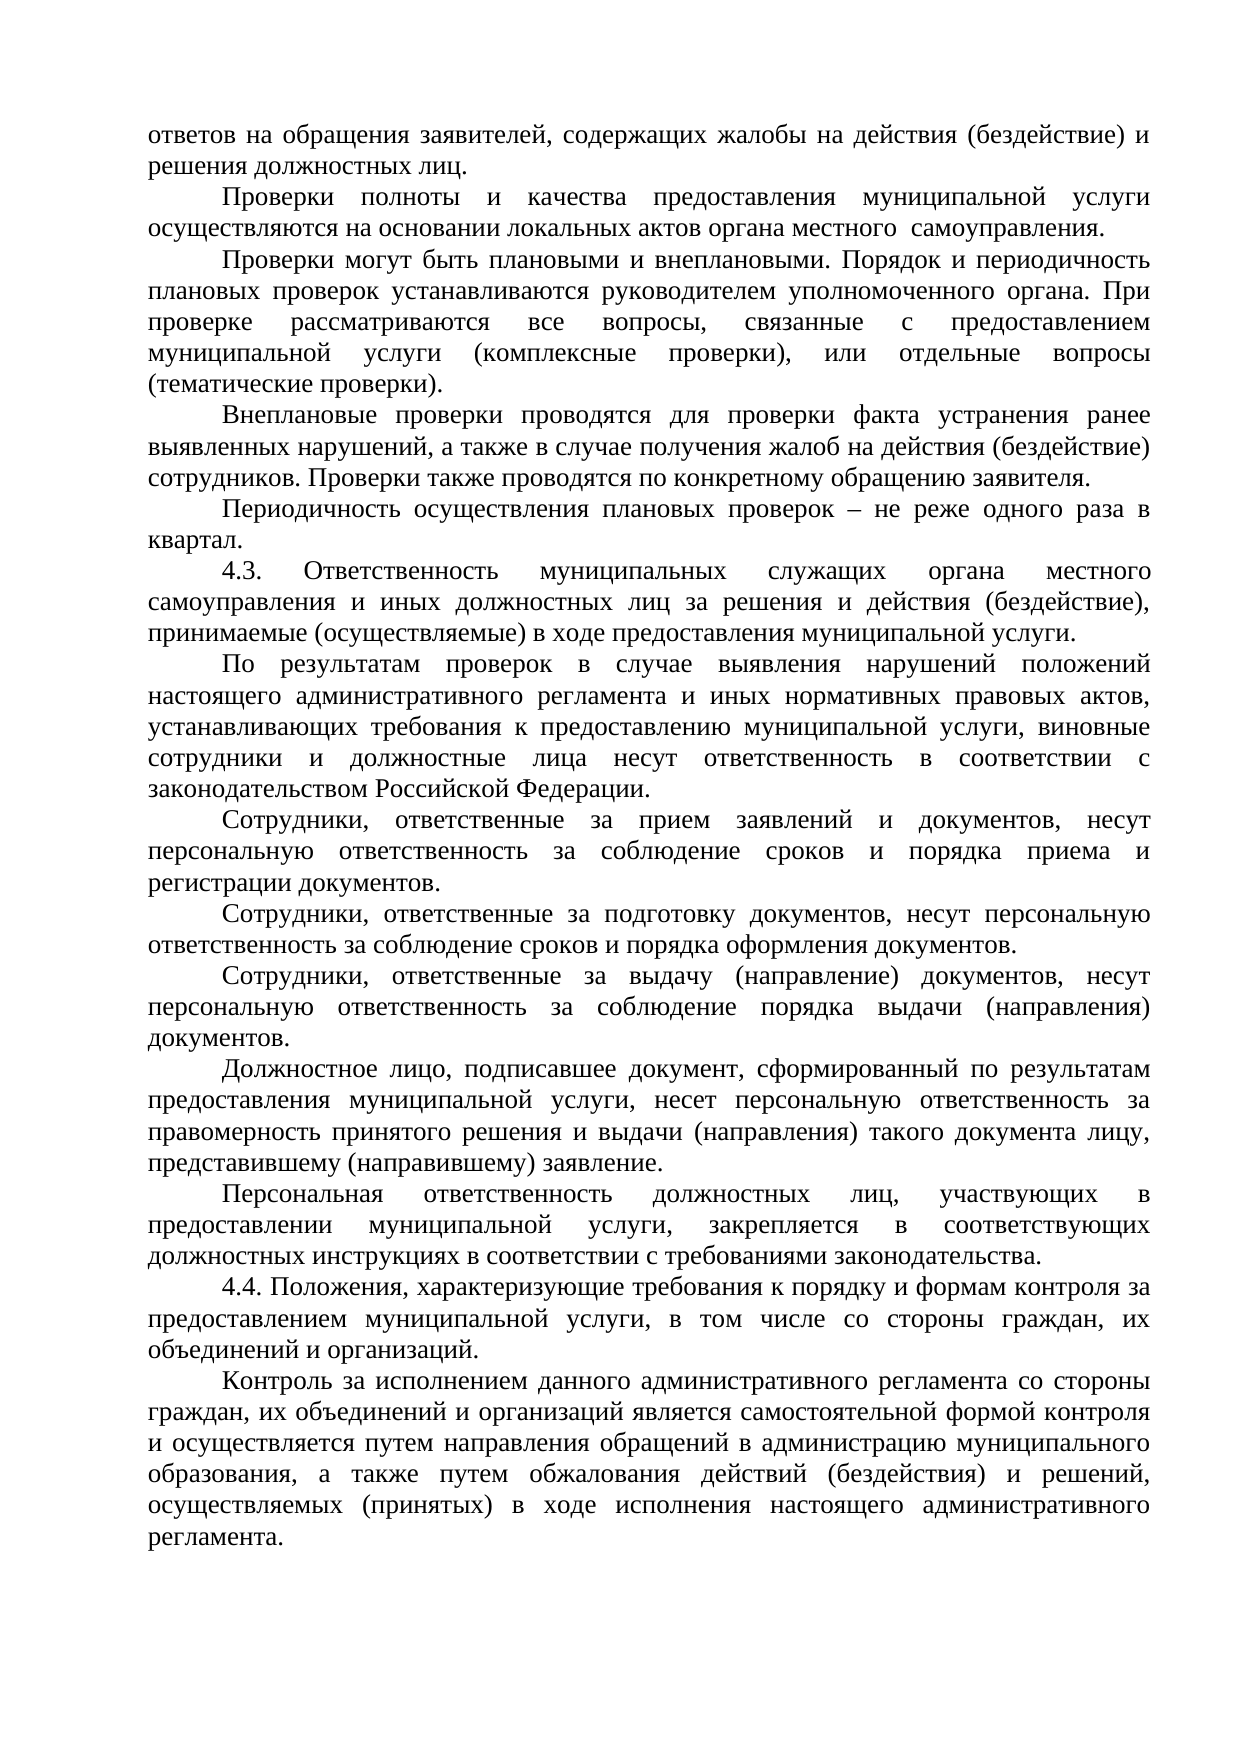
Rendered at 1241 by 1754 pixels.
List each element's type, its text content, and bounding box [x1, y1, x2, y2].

text Сотрудники, ответственные за прием заявлений и документов, несут персональную ответственность за соблюдение сроков и порядка приема и регистрации документов. [148, 803, 1152, 897]
text Персональная ответственность должностных лиц, участвующих в предоставлении муниципальной услуги, закрепляется в соответствующих должностных инструкциях в соответствии с требованиями законодательства. [148, 1177, 1152, 1271]
text Должностное лицо, подписавшее документ, сформированный по результатам предоставления муниципальной услуги, несет персональную ответственность за правомерность принятого решения и выдачи (направления) такого документа лицу, представившему (направившему) заявление. [148, 1052, 1152, 1177]
text Внеплановые проверки проводятся для проверки факта устранения ранее выявленных нарушений, а также в случае получения жалоб на действия (бездействие) сотрудников. Проверки также проводятся по конкретному обращению заявителя. [148, 398, 1152, 492]
text Контроль за исполнением данного административного регламента со стороны граждан, их объединений и организаций является самостоятельной формой контроля и осуществляется путем направления обращений в администрацию муниципального образования, а также путем обжалования действий (бездействия) и решений, осуществляемых (принятых) в ходе исполнения настоящего административного регламента. [148, 1364, 1152, 1551]
text Проверки полноты и качества предоставления муниципальной услуги осуществляются на основании локальных актов органа местного самоуправления. [148, 180, 1152, 243]
text Проверки могут быть плановыми и внеплановыми. Порядок и периодичность плановых проверок устанавливаются руководителем уполномоченного органа. При проверке рассматриваются все вопросы, связанные с предоставлением муниципальной услуги (комплексные проверки), или отдельные вопросы (тематические проверки). [148, 243, 1152, 398]
text Сотрудники, ответственные за выдачу (направление) документов, несут персональную ответственность за соблюдение порядка выдачи (направления) документов. [148, 959, 1152, 1052]
text Периодичность осуществления плановых проверок – не реже одного раза в квартал. [148, 492, 1152, 554]
text 4.4. Положения, характеризующие требования к порядку и формам контроля за предоставлением муниципальной услуги, в том числе со стороны граждан, их объединений и организаций. [148, 1271, 1152, 1364]
text По результатам проверок в случае выявления нарушений положений настоящего административного регламента и иных нормативных правовых актов, устанавливающих требования к предоставлению муниципальной услуги, виновные сотрудники и должностные лица несут ответственность в соответствии с законодательством Российской Федерации. [148, 648, 1152, 803]
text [148, 118, 1152, 180]
text Сотрудники, ответственные за подготовку документов, несут персональную ответственность за соблюдение сроков и порядка оформления документов. [148, 897, 1152, 959]
text 4.3. Ответственность муниципальных служащих органа местного самоуправления и иных должностных лиц за решения и действия (бездействие), принимаемые (осуществляемые) в ходе предоставления муниципальной услуги. [148, 554, 1152, 648]
